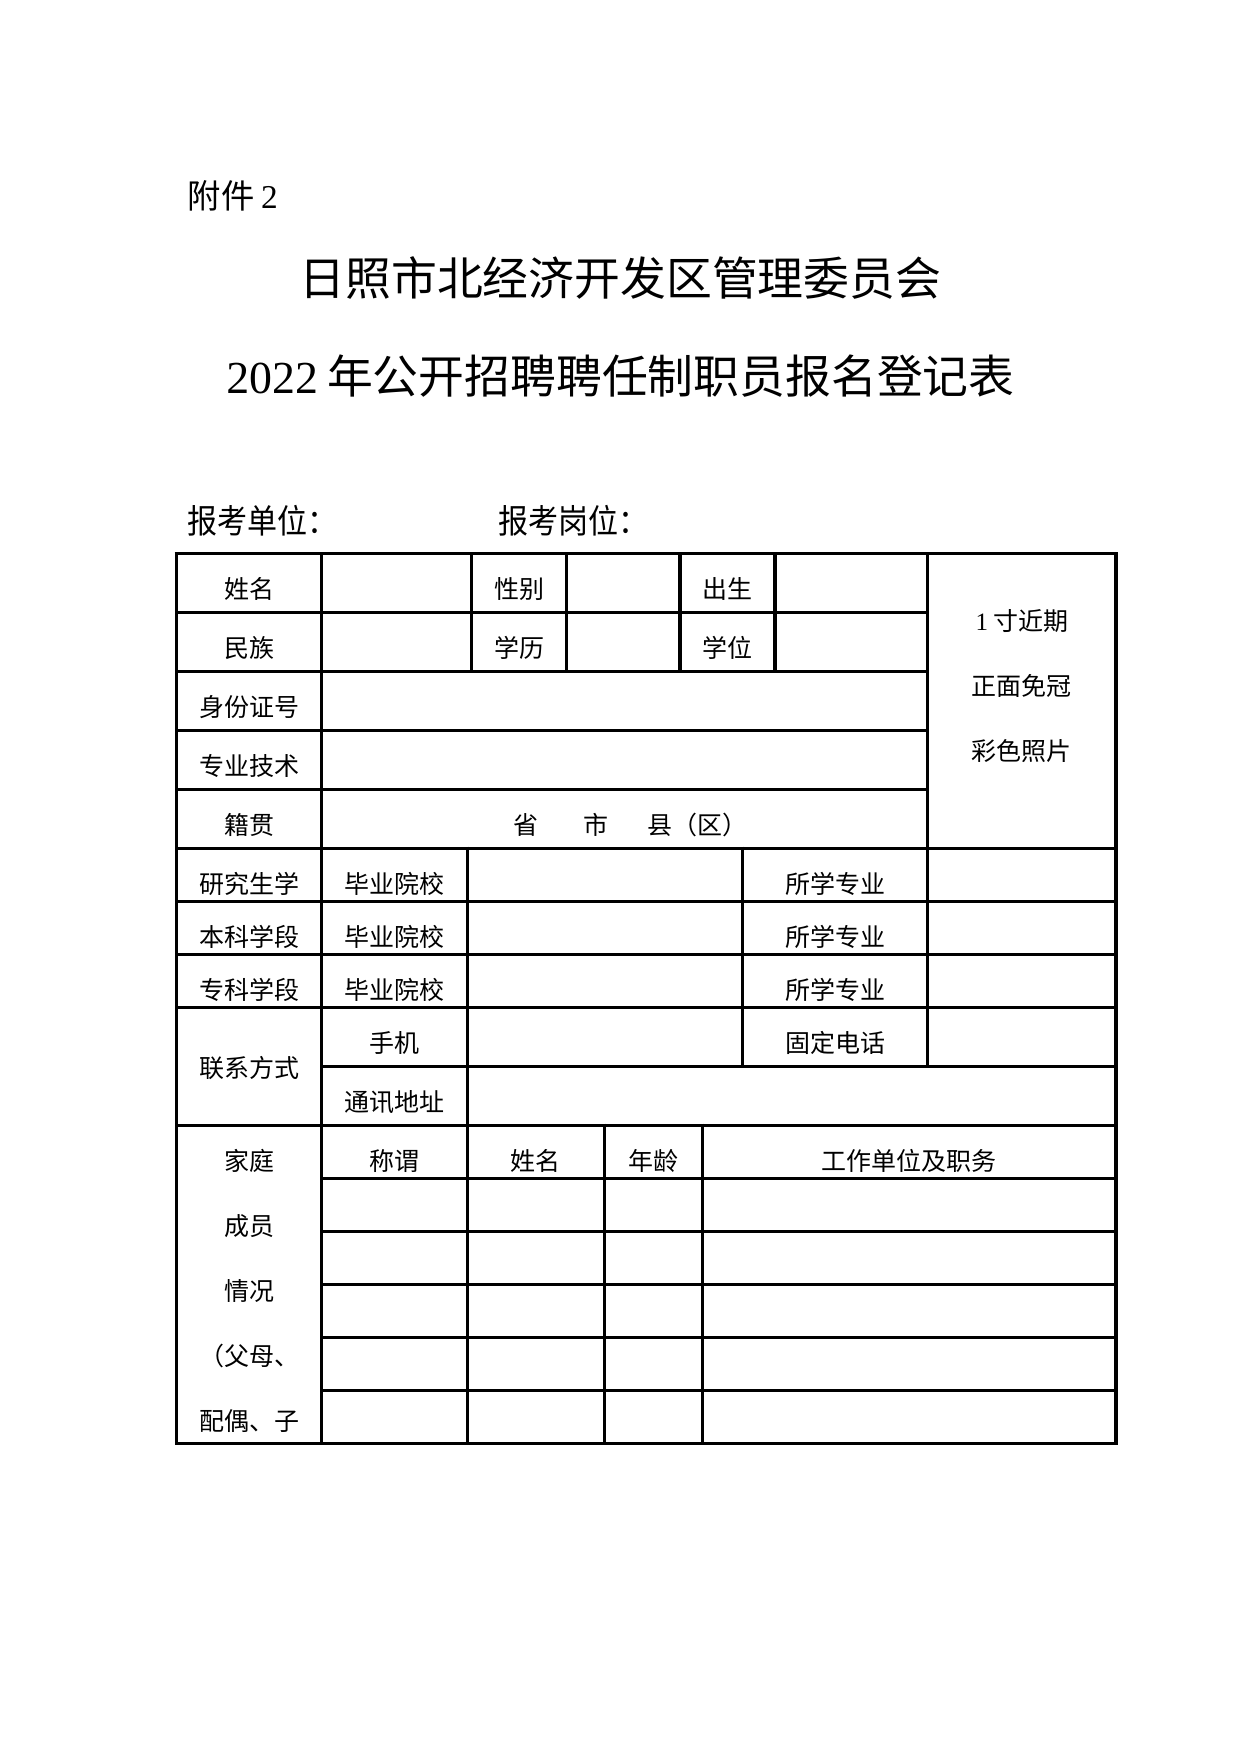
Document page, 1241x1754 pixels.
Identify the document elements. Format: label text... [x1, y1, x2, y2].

table_cell [929, 1009, 1114, 1065]
table_cell [323, 673, 926, 728]
table_cell [777, 614, 926, 669]
table_header [323, 555, 470, 611]
table_cell 学位 [682, 614, 773, 669]
table_cell [323, 1286, 466, 1336]
table_cell [929, 903, 1114, 953]
table_cell 民族 [178, 614, 320, 669]
table_cell [606, 1233, 701, 1283]
table_header [568, 555, 678, 611]
table_cell 所学专业 [744, 903, 926, 953]
table_cell 联系方式 [178, 1009, 320, 1123]
table_cell 固定电话 或父母手机 [744, 1009, 926, 1065]
table_cell [568, 614, 678, 669]
table_cell 毕业院校 [323, 956, 466, 1006]
table_cell [704, 1286, 1114, 1336]
table_cell [469, 1009, 741, 1065]
table_cell [469, 1286, 603, 1336]
table_cell 毕业院校 [323, 903, 466, 953]
table_cell 专科学段 [178, 956, 320, 1006]
table_cell 所学专业 [744, 850, 926, 900]
text 附件2 [187, 162, 1053, 227]
table_cell [469, 850, 741, 900]
table_cell 年龄 [606, 1127, 701, 1177]
table_cell [704, 1392, 1114, 1442]
table_cell [469, 1180, 603, 1230]
table_cell [469, 1233, 603, 1283]
table_cell 姓名 [469, 1127, 603, 1177]
text 日照市北经济开发区管理委员会 [187, 227, 1053, 324]
table_cell 籍贯 [178, 791, 320, 847]
table_cell [606, 1286, 701, 1336]
table_cell 省 市 县（区） [323, 791, 926, 847]
table_cell [469, 903, 741, 953]
table_header 1寸近期 正面免冠 彩色照片 [929, 555, 1114, 847]
table_cell [323, 1180, 466, 1230]
table_cell [469, 1068, 1114, 1123]
table_header 出生年月 [682, 555, 773, 611]
table_header [777, 555, 926, 611]
table_cell 研究生学段 [178, 850, 320, 900]
table_cell 称谓 [323, 1127, 466, 1177]
table_cell [606, 1392, 701, 1442]
table_cell 本科学段 [178, 903, 320, 953]
table_cell 手机 [323, 1009, 466, 1065]
table_cell [469, 1392, 603, 1442]
table_cell 工作单位及职务 [704, 1127, 1114, 1177]
table_cell [323, 1233, 466, 1283]
table_cell 家庭 成员 情况 （父母、配偶、子女） [178, 1127, 320, 1442]
table_cell 身份证号码 [178, 673, 320, 728]
table_cell [929, 850, 1114, 900]
table_cell [704, 1233, 1114, 1283]
table_cell 学历 [473, 614, 565, 669]
table_cell [704, 1339, 1114, 1389]
table_cell [323, 732, 926, 788]
table_cell 毕业院校 [323, 850, 466, 900]
text 报考单位： 报考岗位： [187, 487, 1053, 552]
table_cell [929, 956, 1114, 1006]
table_cell 所学专业 [744, 956, 926, 1006]
table_header 姓名 [178, 555, 320, 611]
table_cell 专业技术 资格 [178, 732, 320, 788]
table_cell 通讯地址 [323, 1068, 466, 1123]
table_cell [606, 1339, 701, 1389]
text 2022年公开招聘聘任制职员报名登记表 [187, 324, 1053, 422]
table_cell [323, 1392, 466, 1442]
table_cell [704, 1180, 1114, 1230]
table_cell [469, 1339, 603, 1389]
table_cell [323, 1339, 466, 1389]
table_header 性别 [473, 555, 565, 611]
table_cell [606, 1180, 701, 1230]
table_cell [469, 956, 741, 1006]
table_cell [323, 614, 470, 669]
